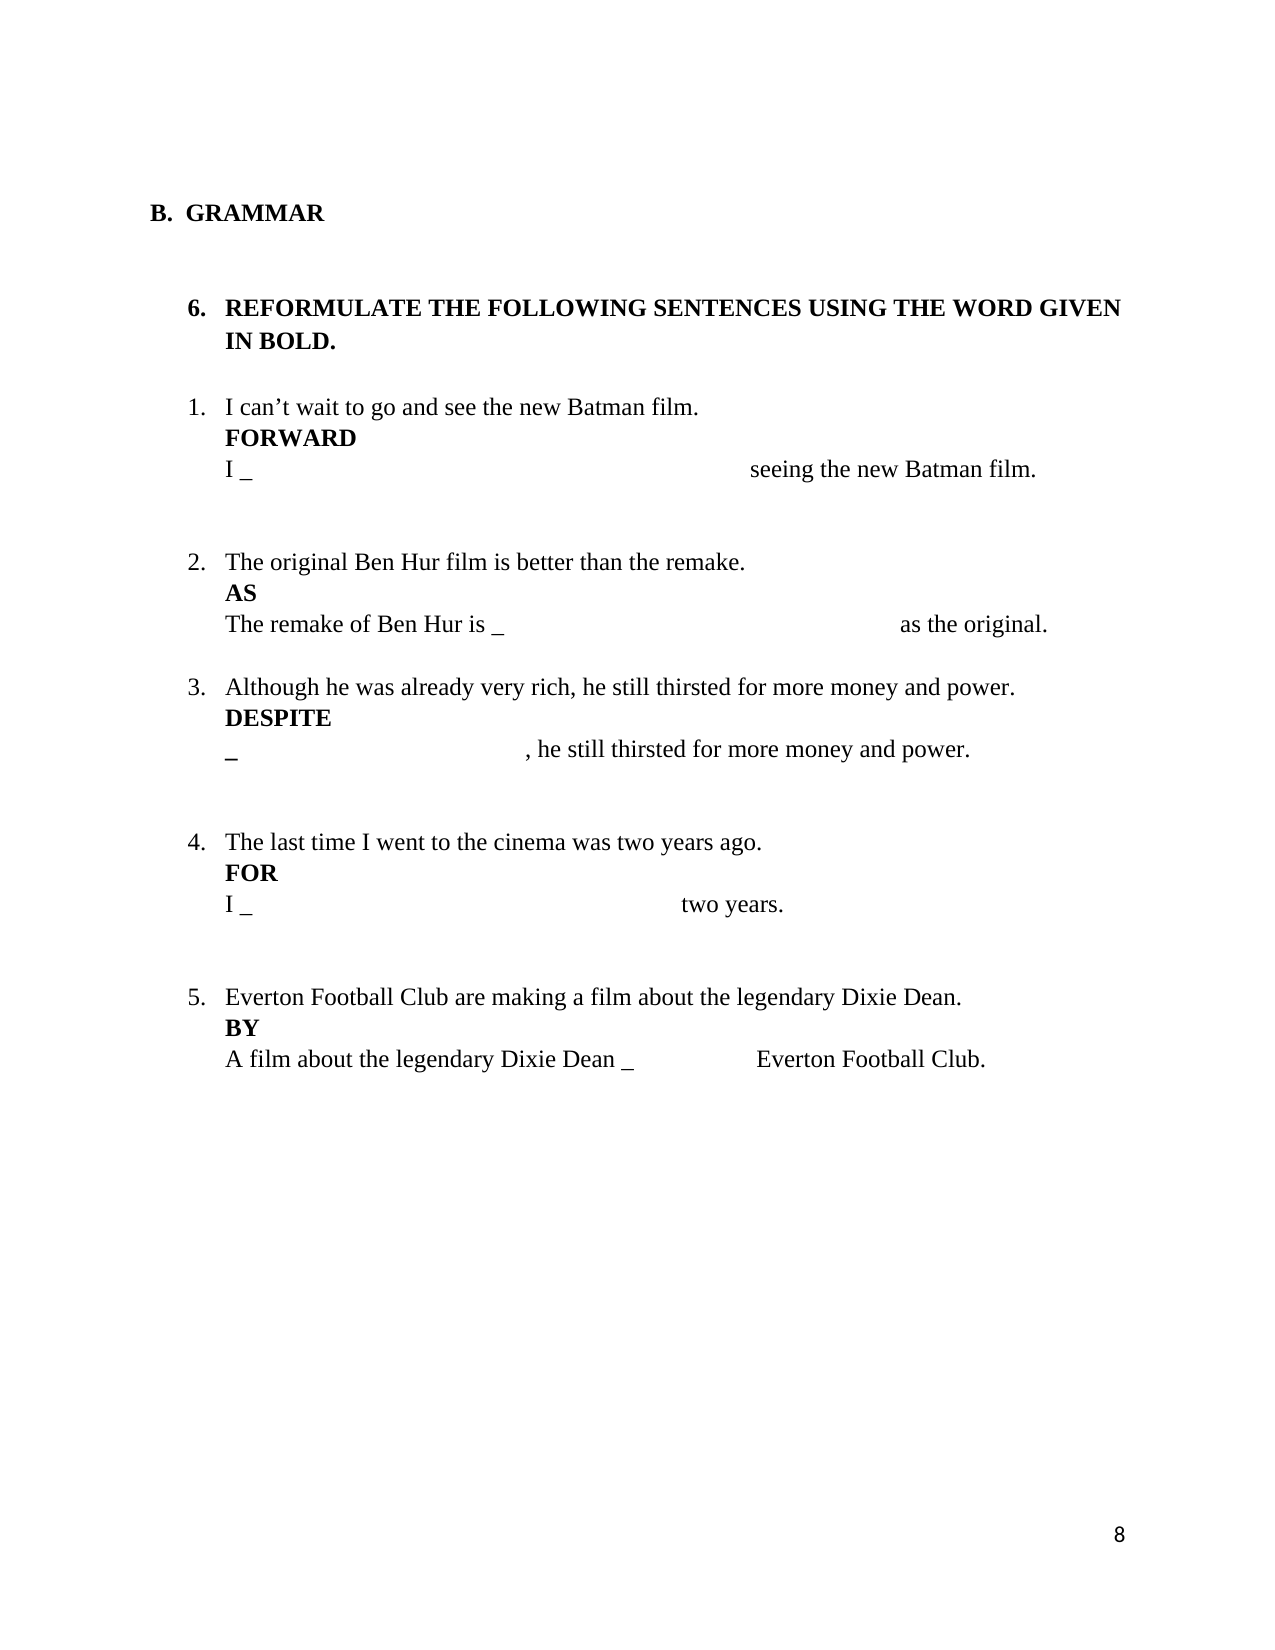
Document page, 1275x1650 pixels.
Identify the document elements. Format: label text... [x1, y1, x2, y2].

list DESPITE [225, 703, 1125, 731]
list I _ seeing the new Batman film. [225, 454, 1125, 483]
list BY [225, 1013, 1125, 1042]
list REFORMULATE THE FOLLOWING SENTENCES USING THE WORD GIVEN IN BOLD. [187, 293, 1125, 355]
list The last time I went to the cinema was two years ago. [187, 827, 1125, 856]
list The remake of Ben Hur is _ as the original. [225, 609, 1125, 638]
list FOR [225, 858, 1125, 887]
list AS [225, 578, 1125, 607]
list I _ two years. [225, 889, 1125, 918]
list A film about the legendary Dixie Dean _ Everton Football Club. [225, 1044, 1125, 1073]
list The original Ben Hur film is better than the remake. [187, 547, 1125, 576]
list FORWARD [225, 423, 1125, 452]
list I can’t wait to go and see the new Batman film. [187, 392, 1125, 421]
list _ , he still thirsted for more money and power. [225, 734, 1125, 762]
list Everton Football Club are making a film about the legendary Dixie Dean. [187, 982, 1125, 1011]
text B. GRAMMAR [150, 198, 1125, 226]
list Although he was already very rich, he still thirsted for more money and power. [187, 672, 1125, 700]
